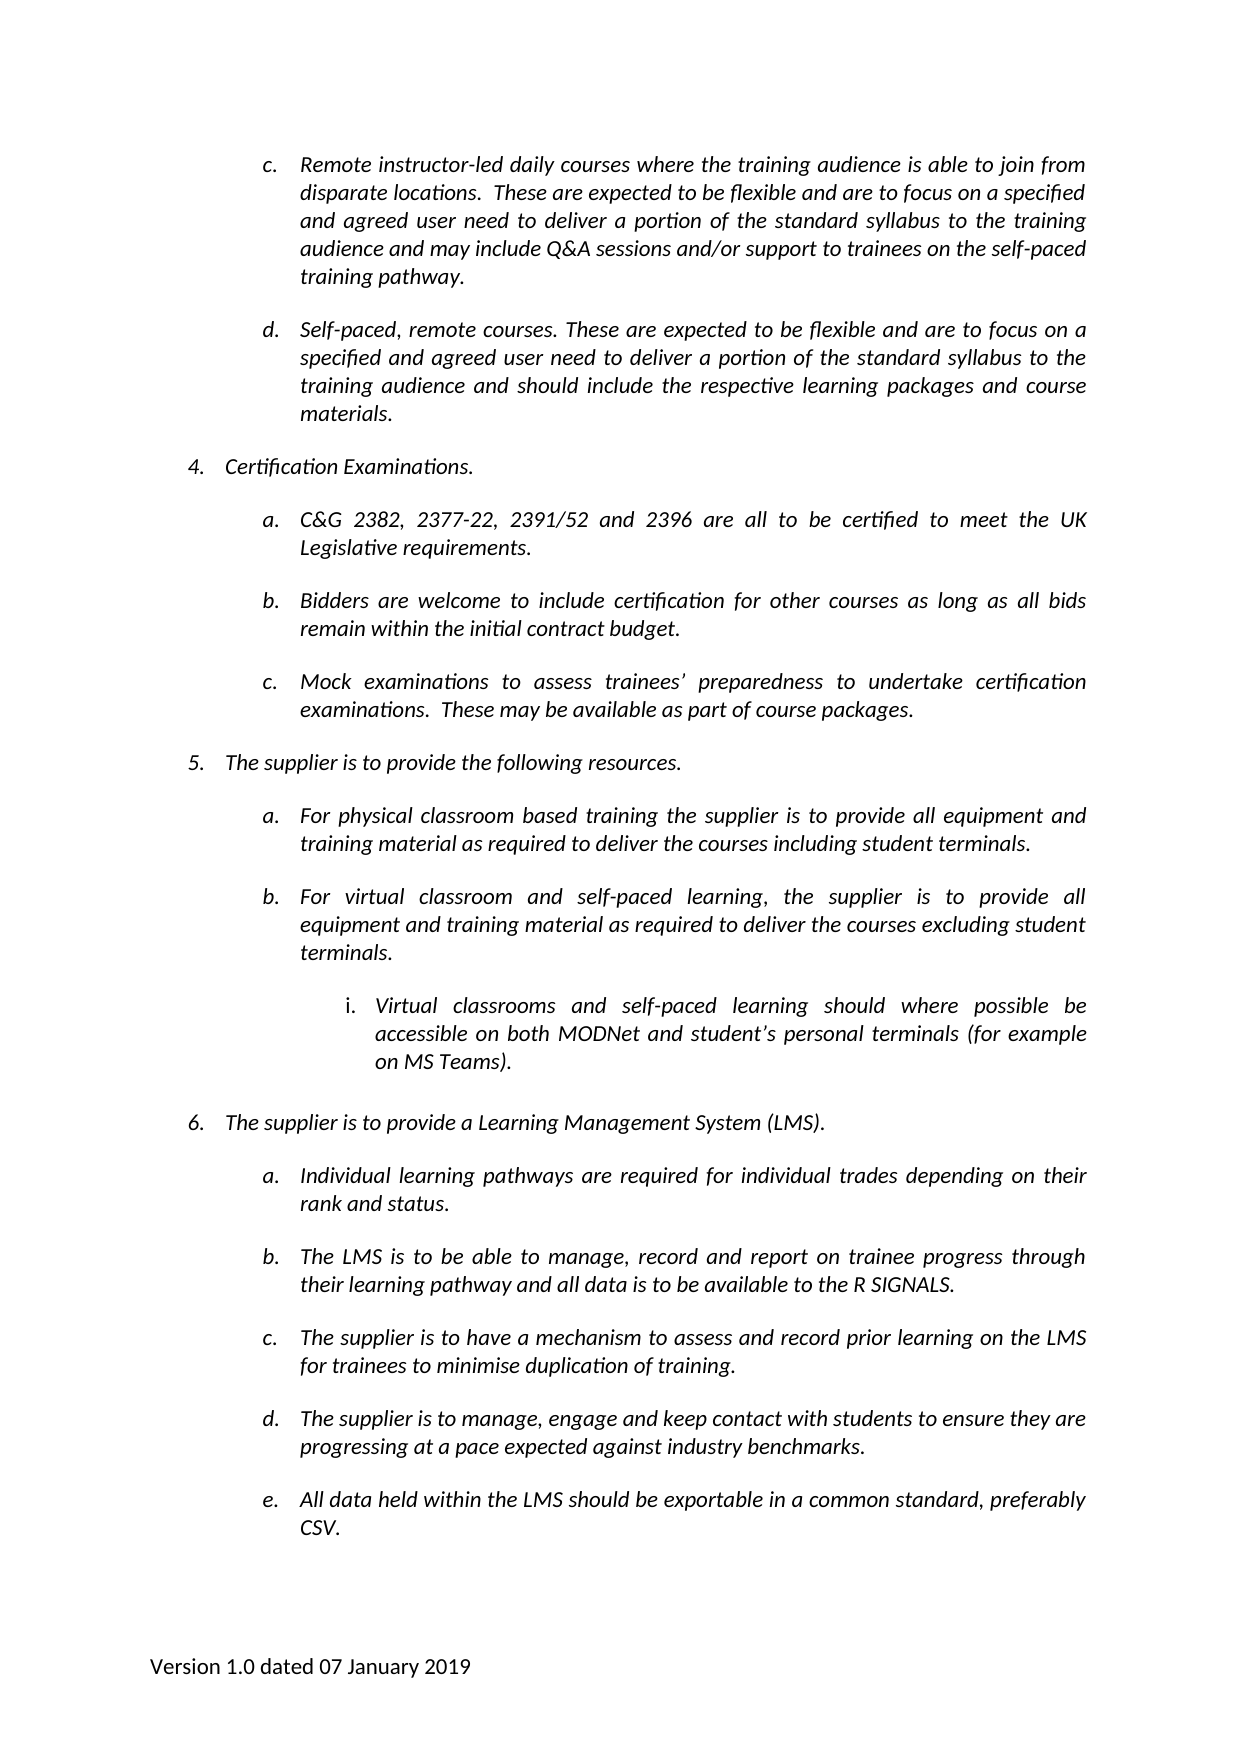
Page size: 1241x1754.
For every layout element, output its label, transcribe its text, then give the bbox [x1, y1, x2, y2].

list The LMS is to be able to manage, record and report on trainee progress through their learning pathway and all data is to be available to the R SIGNALS. [262, 1242, 1090, 1298]
list The supplier is to have a mechanism to assess and record prior learning on the LMS for trainees to minimise duplication of training. [262, 1323, 1090, 1379]
list For virtual classroom and self-paced learning, the supplier is to provide all equipment and training material as required to deliver the courses excluding student terminals. [262, 882, 1090, 966]
list The supplier is to manage, engage and keep contact with students to ensure they are progressing at a pace expected against industry benchmarks. [262, 1404, 1090, 1460]
list Bidders are welcome to include certification for other courses as long as all bids remain within the initial contract budget. [262, 586, 1090, 642]
list For physical classroom based training the supplier is to provide all equipment and training material as required to deliver the courses including student terminals. [262, 801, 1090, 857]
list Virtual classrooms and self-paced learning should where possible be accessible on both MODNet and student’s personal terminals (for example on MS Teams). [356, 991, 1090, 1076]
list Certification Examinations. [187, 452, 1090, 480]
list Mock examinations to assess trainees’ preparedness to undertake certification examinations. These may be available as part of course packages. [262, 667, 1090, 723]
list All data held within the LMS should be exportable in a common standard, preferably CSV. [262, 1485, 1090, 1541]
list Self-paced, remote courses. These are expected to be flexible and are to focus on a specified and agreed user need to deliver a portion of the standard syllabus to the training audience and should include the respective learning packages and course materials. [262, 315, 1090, 427]
list The supplier is to provide the following resources. [187, 748, 1090, 776]
list Remote instructor-led daily courses where the training audience is able to join from disparate locations. These are expected to be flexible and are to focus on a specified and agreed user need to deliver a portion of the standard syllabus to the training audience and may include Q&A sessions and/or support to trainees on the self-paced training pathway. [262, 150, 1090, 290]
list C&G 2382, 2377-22, 2391/52 and 2396 are all to be certified to meet the UK Legislative requirements. [262, 505, 1090, 561]
list Individual learning pathways are required for individual trades depending on their rank and status. [262, 1161, 1090, 1217]
list The supplier is to provide a Learning Management System (LMS). [187, 1108, 1090, 1136]
